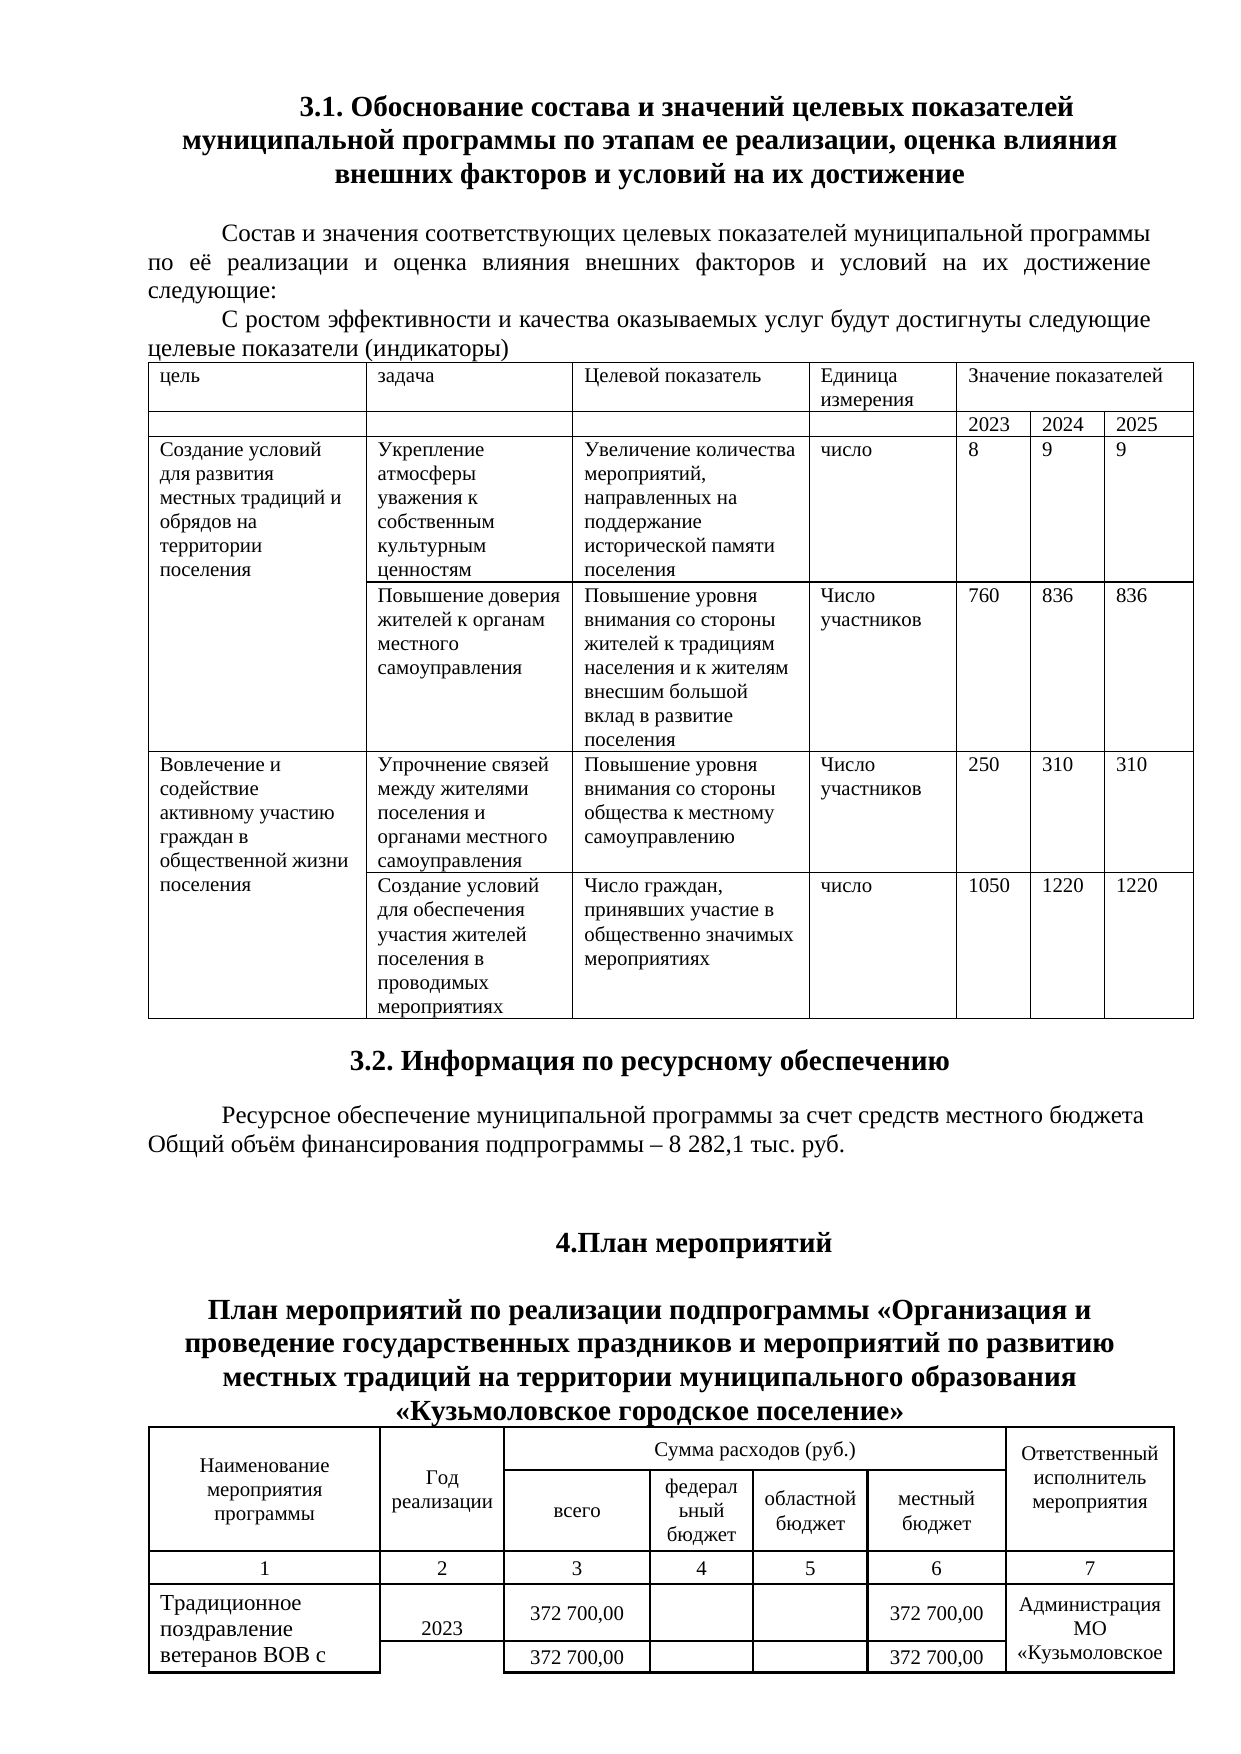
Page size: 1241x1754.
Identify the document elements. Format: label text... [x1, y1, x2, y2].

table_cell 3 [505, 1552, 649, 1583]
table_header задача [367, 363, 572, 411]
table_cell 836 [1031, 583, 1104, 751]
table_cell 6 [869, 1552, 1005, 1583]
table_cell 5 [754, 1552, 866, 1583]
table_cell Повышение уровня внимания со стороны общества к местному самоуправлению [573, 752, 809, 872]
table_cell 372 700,00 [869, 1585, 1005, 1640]
table_cell 760 [957, 583, 1030, 751]
table_cell местный бюджет [869, 1471, 1005, 1550]
text 4.План мероприятий [236, 1225, 1152, 1258]
table_header Единица измерения [810, 363, 956, 411]
table_cell число [810, 437, 956, 581]
text Ресурсное обеспечение муниципальной программы за счет средств местного бюджета [148, 1100, 1152, 1129]
table_header цель [149, 363, 366, 411]
table_cell Создание условий для обеспечения участия жителей поселения в проводимых мероприятиях [367, 873, 572, 1018]
text 3.2. Информация по ресурсному обеспечению [148, 1043, 1152, 1076]
table_cell 250 [957, 752, 1030, 872]
table_cell 372 700,00 [869, 1642, 1005, 1671]
table_cell 7 [1007, 1552, 1173, 1583]
table_cell 1050 [957, 873, 1030, 1018]
table_cell Упрочнение связей между жителями поселения и органами местного самоуправления [367, 752, 572, 872]
table_cell [573, 412, 809, 436]
table_cell 9 [1031, 437, 1104, 581]
table_header Год реализации [381, 1428, 503, 1550]
table_header Сумма расходов (руб.) [505, 1428, 1005, 1469]
table_cell 310 [1031, 752, 1104, 872]
table_cell [381, 1585, 503, 1614]
table_cell [810, 412, 956, 436]
text План мероприятий по реализации подпрограммы «Организация и проведение государственных праздников и мероприятий по развитию местных традиций на территории муниципального образования «Кузьмоловское городское поселение» [148, 1292, 1152, 1426]
table_cell [651, 1642, 752, 1671]
table_cell [754, 1642, 866, 1671]
table_header Целевой показатель [573, 363, 809, 411]
table_cell 2023 [957, 412, 1030, 436]
table_cell Повышение уровня внимания со стороны жителей к традициям населения и к жителям внесшим большой вклад в развитие поселения [573, 583, 809, 751]
table_cell 2025 [1105, 412, 1193, 436]
table_cell [754, 1585, 866, 1640]
table_cell Традиционное поздравление ветеранов ВОВ с Днем Победы [150, 1585, 379, 1671]
table_cell 1220 [1031, 873, 1104, 1018]
text Общий объём финансирования подпрограммы – 8 282,1 тыс. руб. [148, 1129, 1152, 1158]
table_header Значение показателей [957, 363, 1193, 411]
table_cell 2023 [381, 1614, 503, 1640]
table_cell 2 [381, 1552, 503, 1583]
table_header Ответственный исполнитель мероприятия [1007, 1428, 1173, 1550]
table_cell Вовлечение и содействие активному участию граждан в общественной жизни поселения [149, 752, 366, 1018]
table_cell 8 [957, 437, 1030, 581]
table_cell 9 [1105, 437, 1193, 581]
table_cell 372 700,00 [505, 1585, 649, 1640]
table_cell [381, 1642, 503, 1671]
text 3.1. Обоснование состава и значений целевых показателей муниципальной программы по этапам ее реализации, оценка влияния внешних факторов и условий на их достижение [148, 89, 1152, 189]
table_cell Число граждан, принявших участие в общественно значимых мероприятиях [573, 873, 809, 1018]
table_cell областной бюджет [754, 1471, 866, 1550]
table_cell 372 700,00 [505, 1642, 649, 1671]
table_cell 1220 [1105, 873, 1193, 1018]
text С ростом эффективности и качества оказываемых услуг будут достигнуты следующие целевые показатели (индикаторы) [148, 304, 1152, 362]
table_cell Число участников [810, 583, 956, 751]
table_cell Администрация МО «Кузьмоловское ГП» [1007, 1585, 1173, 1671]
table_cell всего [505, 1471, 649, 1550]
table_cell 4 [651, 1552, 752, 1583]
table_cell Увеличение количества мероприятий, направленных на поддержание исторической памяти поселения [573, 437, 809, 581]
table_header Наименование мероприятия программы [150, 1428, 379, 1550]
table_cell Создание условий для развития местных традиций и обрядов на территории поселения [149, 437, 366, 751]
table_cell федеральный бюджет [651, 1471, 752, 1550]
table_cell 1 [150, 1552, 379, 1583]
table_cell Укрепление атмосферы уважения к собственным культурным ценностям [367, 437, 572, 581]
table_cell число [810, 873, 956, 1018]
table_cell 310 [1105, 752, 1193, 872]
table_cell 836 [1105, 583, 1193, 751]
table_cell [149, 412, 366, 436]
table_cell [367, 412, 572, 436]
table_cell Число участников [810, 752, 956, 872]
table_cell 2024 [1031, 412, 1104, 436]
table_cell Повышение доверия жителей к органам местного самоуправления [367, 583, 572, 751]
text Состав и значения соответствующих целевых показателей муниципальной программы по её реализации и оценка влияния внешних факторов и условий на их достижение следующие: [148, 218, 1152, 304]
table_cell [651, 1585, 752, 1640]
